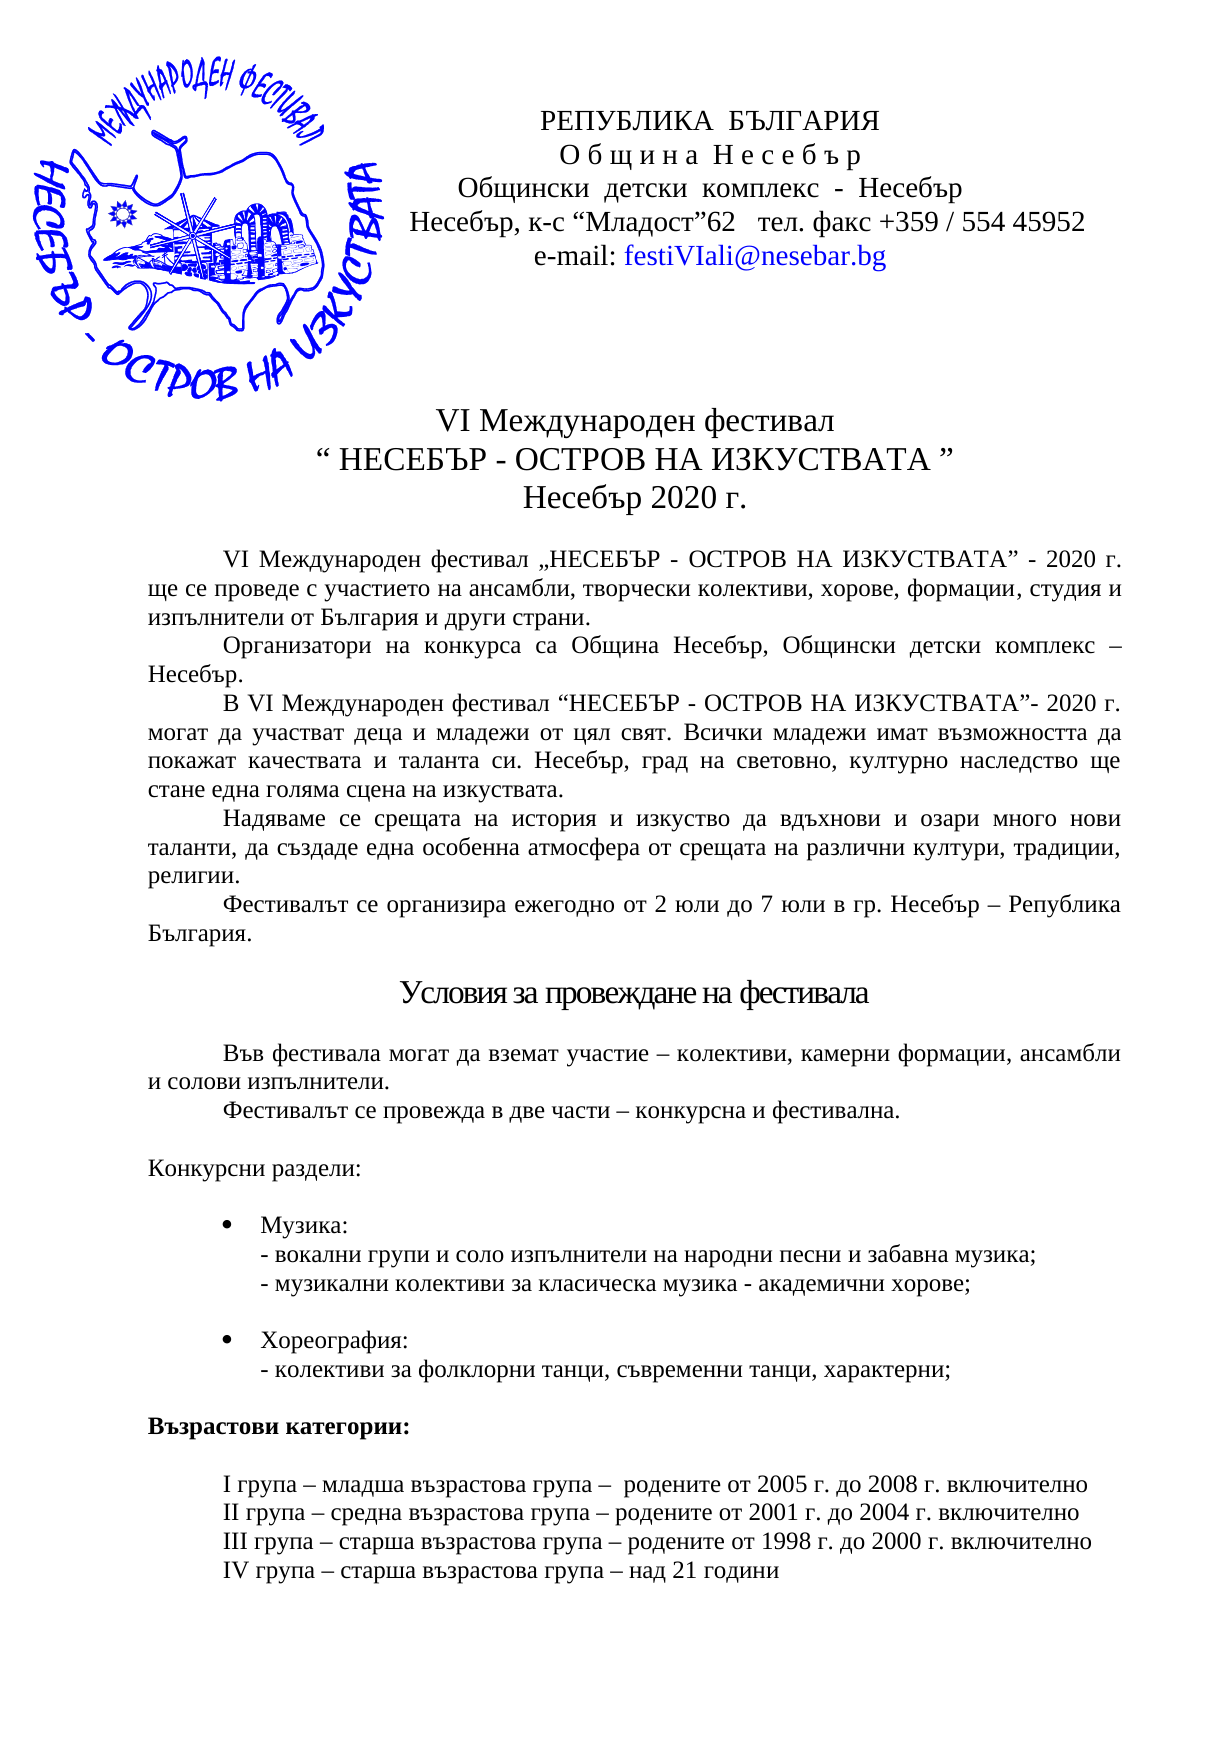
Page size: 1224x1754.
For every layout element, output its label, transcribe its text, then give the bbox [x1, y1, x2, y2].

text ІІІ група – старша възрастова група – родените от 1998 г. до 2000 г. включително [148, 1526, 1122, 1555]
text І група – младша възрастова група – родените от 2005 г. до 2008 г. включително [148, 1469, 1122, 1497]
subtitle Условия за провеждане на фестивала [148, 981, 749, 1009]
text - музикални колективи за класическа музика - академични хорове; [260, 1268, 1122, 1296]
text Фестивалът се организира ежегодно от 2 юли до 7 юли в гр. Несебър – Република България. [148, 889, 1122, 947]
text Фестивалът се провежда в две части – конкурсна и фестивална. [148, 1095, 1122, 1124]
text Конкурсни раздели: [148, 1153, 1122, 1181]
text e-mail: festiVІali@nesebar.bg [408, 238, 1122, 271]
text VІ Международен фестивал „НЕСЕБЪР - ОСТРОВ НА ИЗКУСТВАТА” - 2020 г. ще се проведе с участието на ансамбли, творчески колективи, хорове, формации, студия и изпълнители от България и други страни. [148, 544, 1122, 631]
subtitle Възрастови категории: [148, 1412, 1122, 1440]
text ІІ група – средна възрастова група – родените от 2001 г. до 2004 г. включително [148, 1497, 1122, 1526]
subtitle В VІ Международен фестивал “НЕСЕБЪР - ОСТРОВ НА ИЗКУСТВАТА”- 2020 г. могат да участват деца и младежи от цял свят. Всички младежи имат възможността да покажат качествата и таланта си. Несебър, град на световно, културно наследство ще стане една голяма сцена на изкуствата. [148, 688, 1122, 803]
subtitle Несебър, к-с “Младост”62 тел. факс +359 / 554 45952 [408, 204, 1122, 238]
list Хореография: [223, 1325, 1122, 1354]
text - колективи за фолклорни танци, съвременни танци, характерни; [260, 1354, 1122, 1383]
subtitle РЕПУБЛИКА БЪЛГАРИЯ [408, 103, 1122, 137]
text - вокални групи и соло изпълнители на народни песни и забавна музика; [260, 1239, 1122, 1268]
subtitle Несебър 2020 г. [148, 477, 1122, 516]
text ІV група – старша възрастова група – над 21 години [148, 1555, 1122, 1584]
subtitle Надяваме се срещата на история и изкуство да вдъхнови и озари много нови таланти, да създаде една особенна атмосфера от срещата на различни култури, традиции, религии. [148, 803, 1122, 889]
text VІ Международен фестивал [148, 401, 1122, 439]
text Във фестивала могат да вземат участие – колективи, камерни формации, ансамбли и солови изпълнители. [148, 1038, 1122, 1095]
text Организатори на конкурса са Община Несебър, Общински детски комплекс – Несебър. [148, 631, 1122, 688]
text О б щ и н а Н е с е б ъ р [408, 137, 1122, 171]
text Общински детски комплекс - Несебър [408, 171, 1122, 204]
subtitle “ НЕСЕБЪР - ОСТРОВ НА ИЗКУСТВАТА ” [148, 439, 1122, 477]
subtitle Условия за провеждане на фестивала [751, 981, 1122, 1009]
list Музика: [223, 1210, 1122, 1239]
